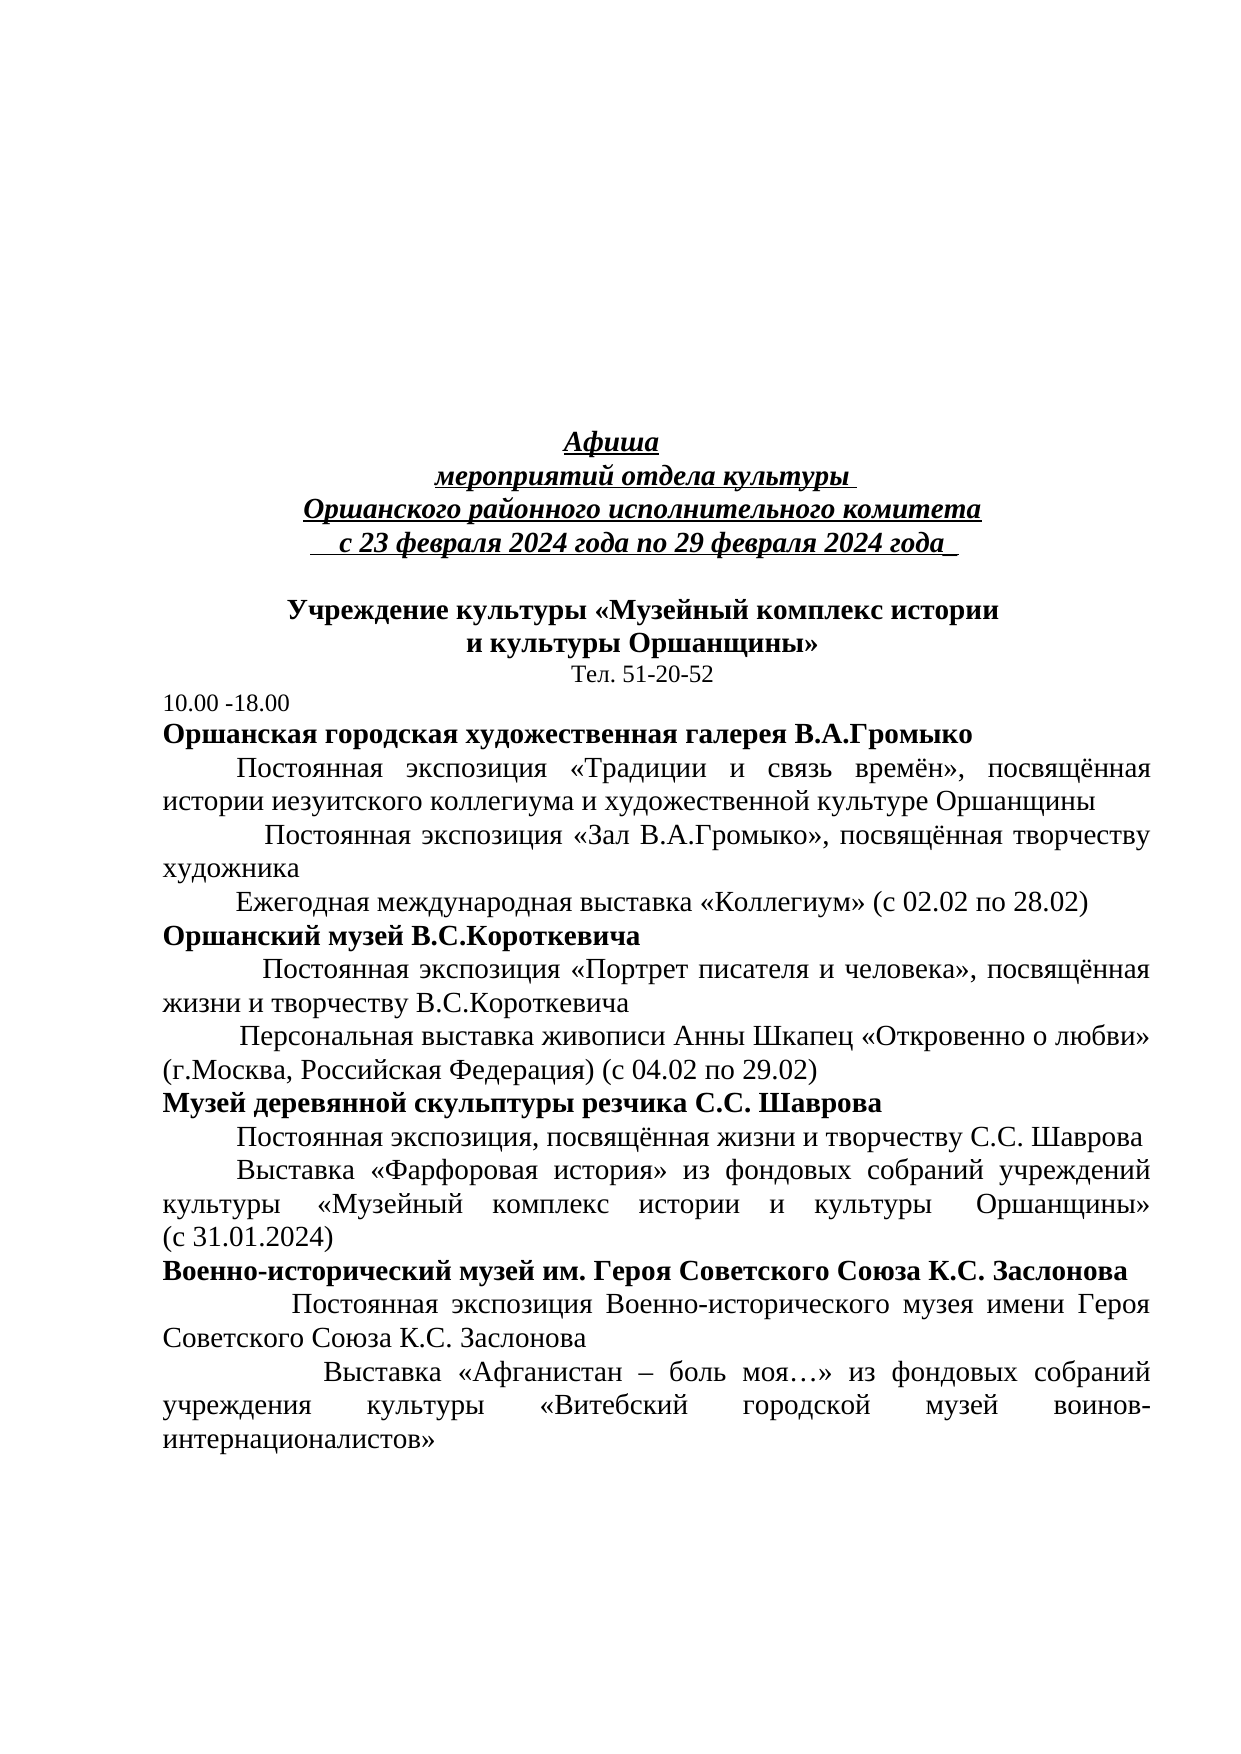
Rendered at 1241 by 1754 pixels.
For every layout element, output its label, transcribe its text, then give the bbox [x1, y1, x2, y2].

text Афиша [162, 424, 1122, 458]
text Постоянная экспозиция «Традиции и связь времён», посвящённая истории иезуитского коллегиума и художественной культуре Оршанщины [162, 750, 1152, 817]
text с 23 февраля 2024 года по 29 февраля 2024 года_ [236, 525, 1152, 558]
text Военно-исторический музей им. Героя Советского Союза К.С. Заслонова [162, 1253, 1152, 1287]
text Постоянная экспозиция «Портрет писателя и человека», посвящённая жизни и творчеству В.С.Короткевича [162, 951, 1152, 1018]
text Оршанского районного исполнительного комитета [162, 491, 1122, 525]
text Музей деревянной скульптуры резчика С.С. Шаврова [162, 1085, 1152, 1119]
text Оршанский музей В.С.Короткевича [162, 918, 1152, 951]
text 10.00 -18.00 [162, 688, 1122, 716]
text Учреждение культуры «Музейный комплекс истории [162, 592, 1122, 625]
text мероприятий отдела культуры [162, 458, 1122, 491]
text Персональная выставка живописи Анны Шкапец «Откровенно о любви» (г.Москва, Российская Федерация) (с 04.02 по 29.02) [162, 1018, 1152, 1085]
text Постоянная экспозиция «Зал В.А.Громыко», посвящённая творчеству художника [162, 817, 1152, 884]
text Постоянная экспозиция, посвящённая жизни и творчеству С.С. Шаврова [162, 1119, 1152, 1152]
text Выставка «Афганистан – боль моя…» из фондовых собраний учреждения культуры «Витебский городской музей воинов-интернационалистов» [162, 1354, 1152, 1454]
text Постоянная экспозиция Военно-исторического музея имени Героя Советского Союза К.С. Заслонова [162, 1287, 1152, 1354]
text Тел. 51-20-52 [162, 659, 1122, 688]
text Оршанская городская художественная галерея В.А.Громыко [162, 716, 1152, 750]
text Выставка «Фарфоровая история» из фондовых собраний учреждений культуры «Музейный комплекс истории и культуры Оршанщины» [162, 1152, 1152, 1219]
text Ежегодная международная выставка «Коллегиум» (с 02.02 по 28.02) [162, 884, 1152, 918]
text (с 31.01.2024) [162, 1219, 1152, 1253]
text и культуры Оршанщины» [162, 625, 1122, 659]
